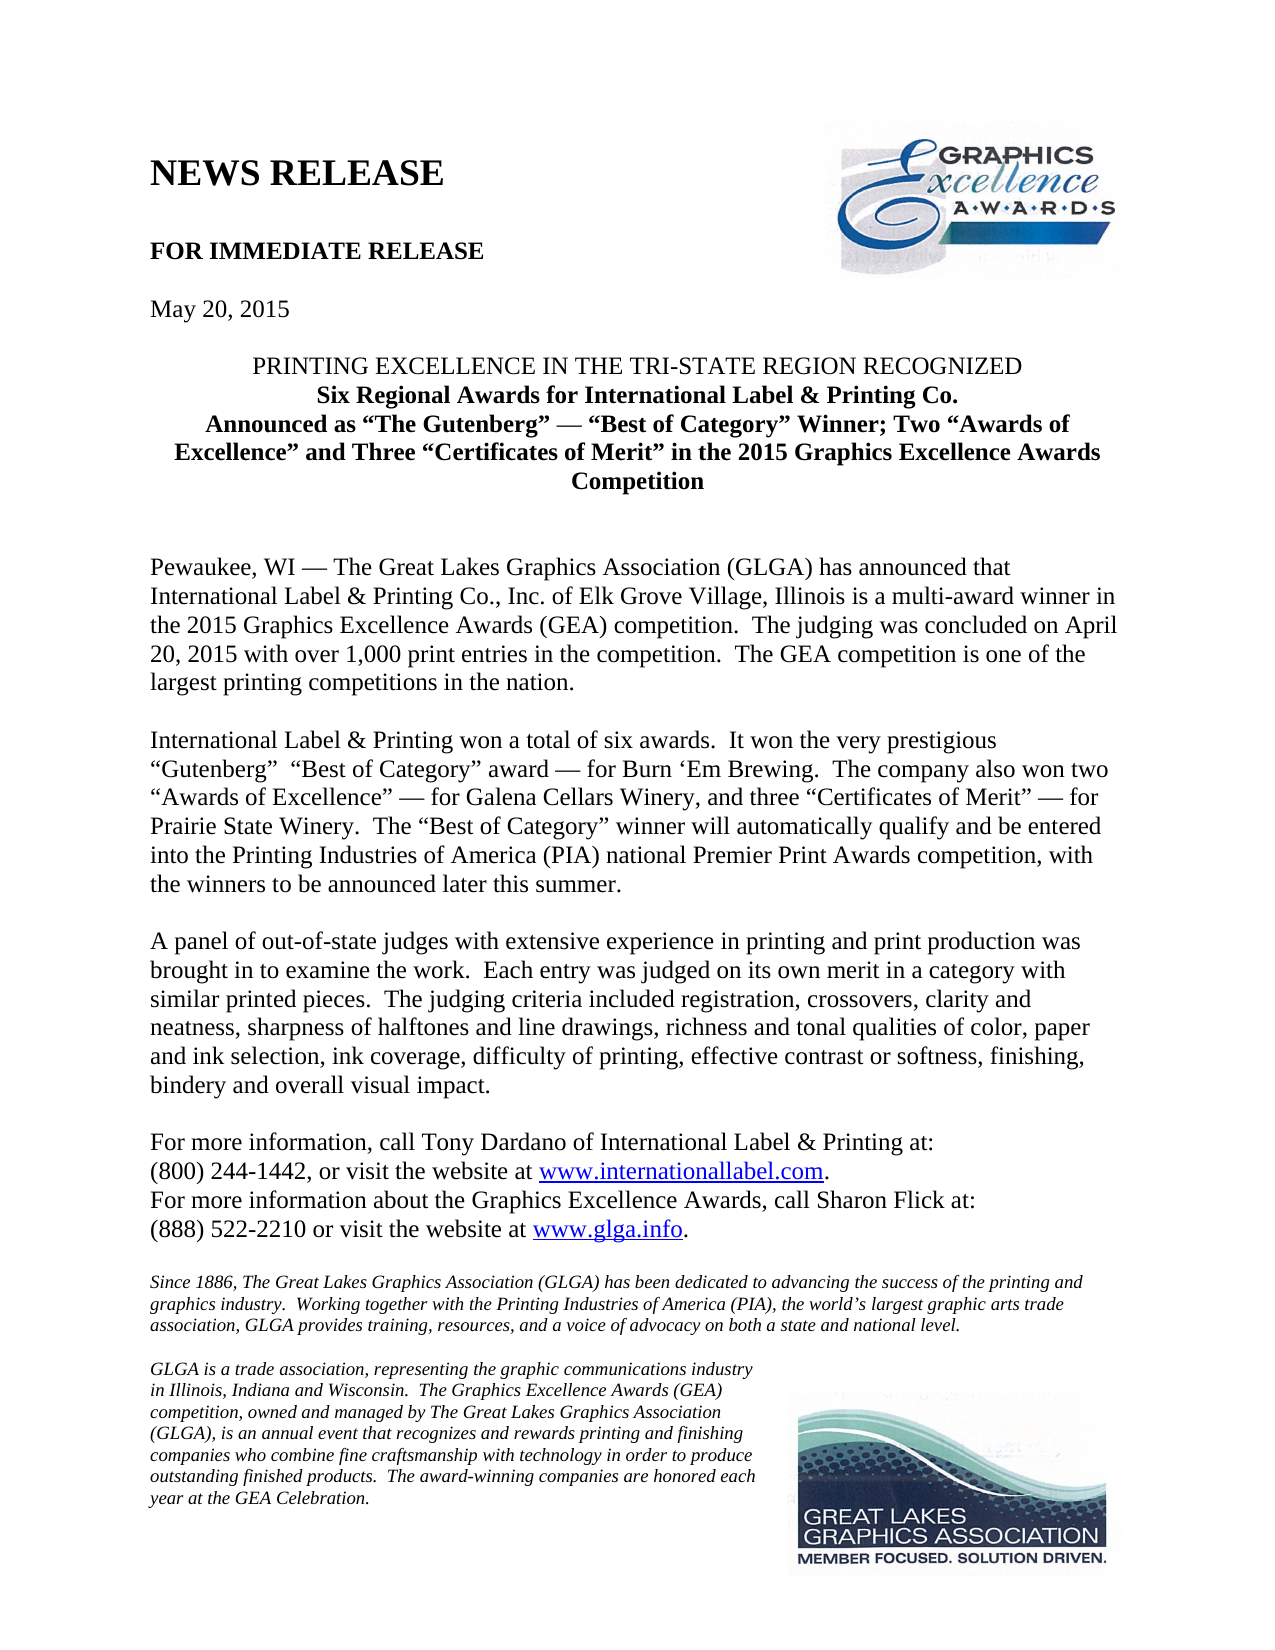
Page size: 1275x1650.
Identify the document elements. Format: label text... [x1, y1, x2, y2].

text A panel of out-of-state judges with extensive experience in printing and print production was brought in to examine the work. Each entry was judged on its own merit in a category with similar printed pieces. The judging criteria included registration, crossovers, clarity and neatness, sharpness of halftones and line drawings, richness and tonal qualities of color, paper and ink selection, ink coverage, difficulty of printing, effective contrast or softness, finishing, bindery and overall visual impact. [150, 926, 1125, 1099]
text (888) 522-2210 or visit the website at www.glga.info. [150, 1214, 1125, 1242]
text Announced as “The Gutenberg” — “Best of Category” Winner; Two “Awards of Excellence” and Three “Certificates of Merit” in the 2015 Graphics Excellence Awards Competition [150, 409, 1125, 495]
text Six Regional Awards for International Label & Printing Co. [150, 380, 1125, 409]
text Since 1886, The Great Lakes Graphics Association (GLGA) has been dedicated to advancing the success of the printing and graphics industry. Working together with the Printing Industries of America (PIA), the world’s largest graphic arts trade association, GLGA provides training, resources, and a voice of advocacy on both a state and national level. [150, 1271, 1125, 1336]
text FOR IMMEDIATE RELEASE [150, 236, 825, 265]
text (800) 244-1442, or visit the website at www.internationallabel.com. [150, 1156, 1125, 1185]
text May 20, 2015 [150, 294, 1125, 322]
text Pewaukee, WI — The Great Lakes Graphics Association (GLGA) has announced that International Label & Printing Co., Inc. of Elk Grove Village, Illinois is a multi-award winner in the 2015 Graphics Excellence Awards (GEA) competition. The judging was concluded on April 20, 2015 with over 1,000 print entries in the competition. The GEA competition is one of the largest printing competitions in the nation. [150, 552, 1125, 696]
text NEWS RELEASE [150, 150, 825, 193]
text International Label & Printing won a total of six awards. It won the very prestigious “Gutenberg” “Best of Category” award — for Burn ‘Em Brewing. The company also won two “Awards of Excellence” — for Galena Cellars Winery, and three “Certificates of Merit” — for Prairie State Winery. The “Best of Category” winner will automatically qualify and be entered into the Printing Industries of America (PIA) national Premier Print Awards competition, with the winners to be announced later this summer. [150, 725, 1125, 897]
text For more information about the Graphics Excellence Awards, call Sharon Flick at: [150, 1185, 1125, 1214]
text PRINTING EXCELLENCE IN THE TRI-STATE REGION RECOGNIZED [150, 351, 1125, 380]
text GLGA is a trade association, representing the graphic communications industry in Illinois, Indiana and Wisconsin. The Graphics Excellence Awards (GEA) competition, owned and managed by The Great Lakes Graphics Association (GLGA), is an annual event that recognizes and rewards printing and finishing companies who combine fine craftsmanship with technology in order to produce outstanding finished products. The award-winning companies are honored each year at the GEA Celebration. [150, 1357, 1125, 1508]
text For more information, call Tony Dardano of International Label & Printing at: [150, 1127, 1125, 1156]
